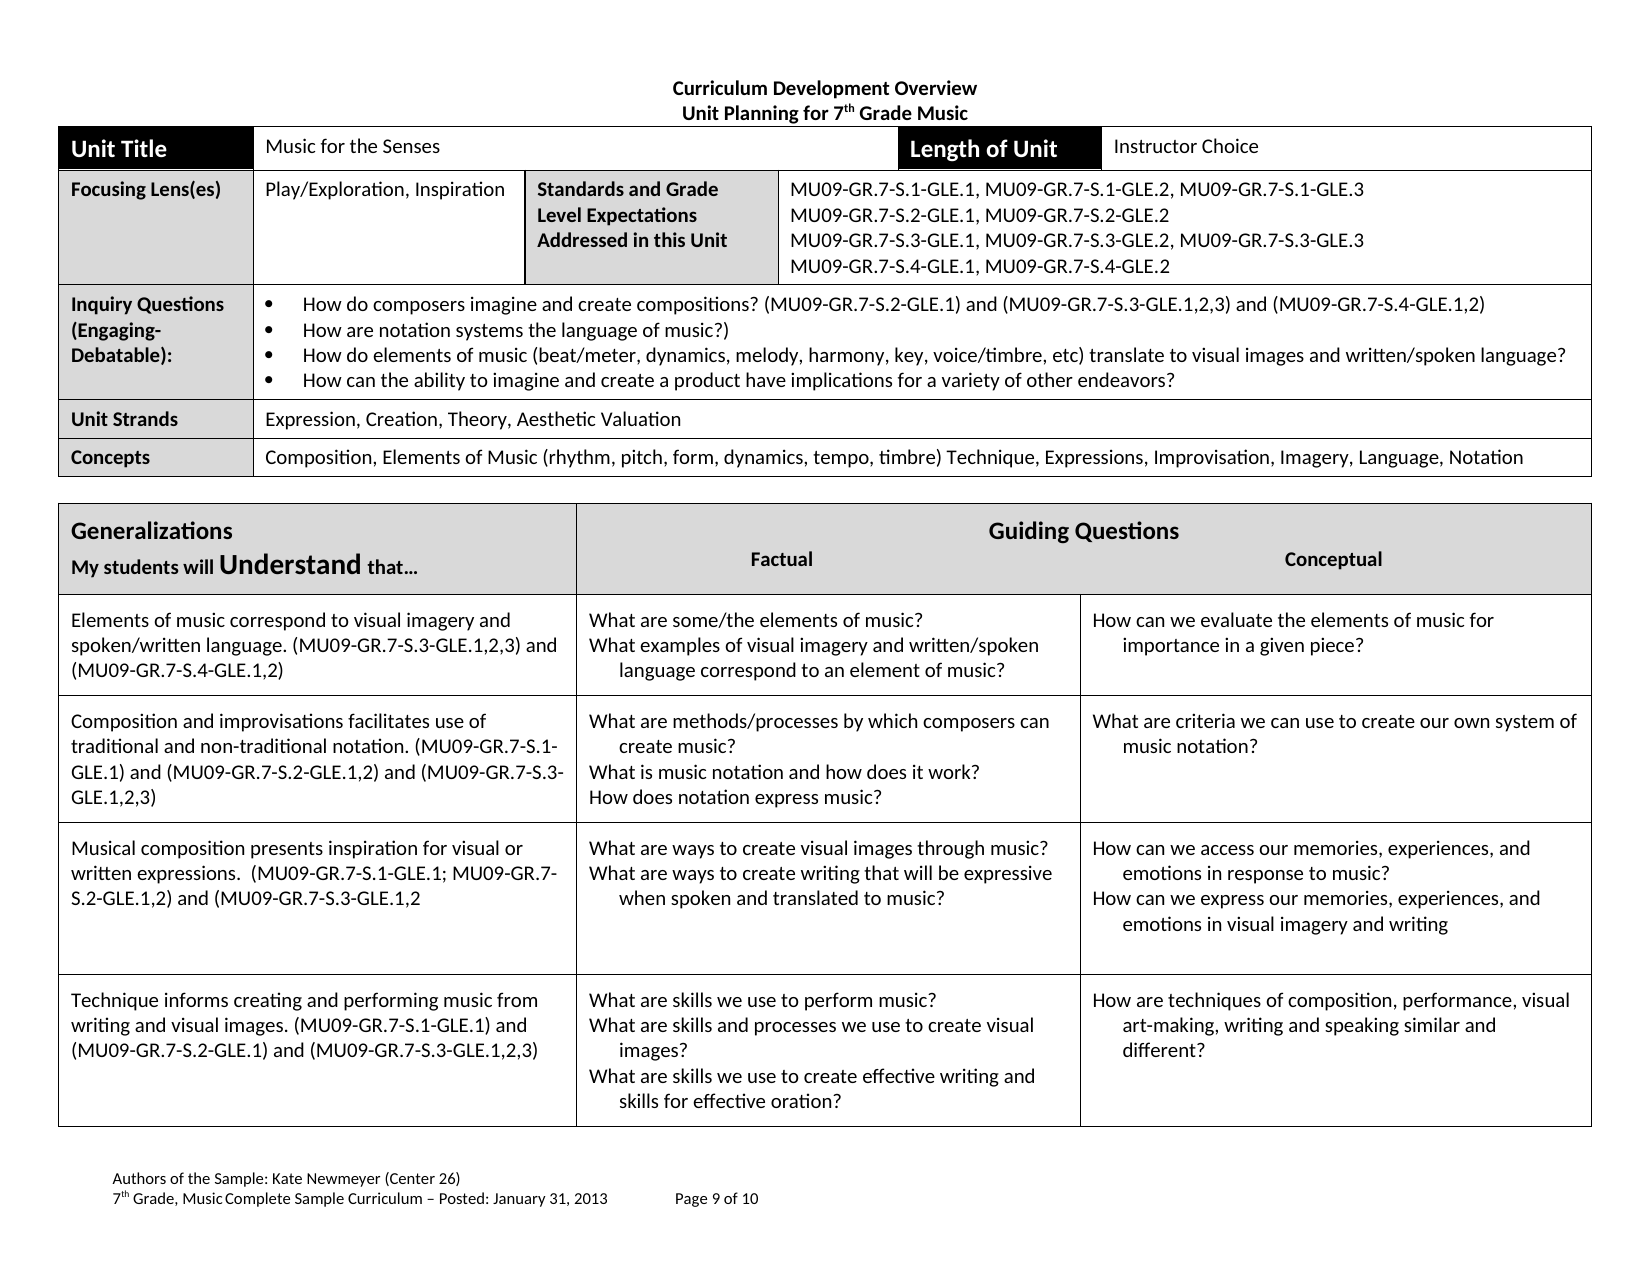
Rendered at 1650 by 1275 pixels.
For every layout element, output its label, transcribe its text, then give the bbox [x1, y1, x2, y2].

table_cell MU09-GR.7-S.1-GLE.1, MU09-GR.7-S.1-GLE.2, MU09-GR.7-S.1-GLE.3 MU09-GR.7-S.2-GLE.1, MU09-GR.7-S.2-GLE.2 MU09-GR.7-S.3-GLE.1, MU09-GR.7-S.3-GLE.2, MU09-GR.7-S.3-GLE.3 MU09-GR.7-S.4-GLE.1, MU09-GR.7-S.4-GLE.2 [779, 171, 1591, 284]
table_header Generalizations My students will Understand that… [59, 504, 576, 594]
table_cell Play/Exploration, Inspiration [254, 171, 524, 284]
table_cell Focusing Lens(es) [59, 171, 253, 284]
table_cell Composition and improvisations facilitates use of traditional and non-traditional notation. (MU09-GR.7-S.1-GLE.1) and (MU09-GR.7-S.2-GLE.1,2) and (MU09-GR.7-S.3-GLE.1,2,3) [59, 696, 576, 822]
table_cell How are techniques of composition, performance, visual art-making, writing and speaking similar and different? [1081, 975, 1591, 1126]
table_cell What are criteria we can use to create our own system of music notation? [1081, 696, 1591, 822]
table_cell Musical composition presents inspiration for visual or written expressions. (MU09-GR.7-S.1-GLE.1; MU09-GR.7-S.2-GLE.1,2) and (MU09-GR.7-S.3-GLE.1,2 [59, 823, 576, 974]
table_cell What are ways to create visual images through music? What are ways to create writing that will be expressive when spoken and translated to music? [577, 823, 1080, 974]
table_header Length of Unit [899, 127, 1101, 169]
table_header Music for the Senses [254, 127, 898, 169]
table_cell Concepts [59, 439, 253, 476]
table_cell Technique informs creating and performing music from writing and visual images. (MU09-GR.7-S.1-GLE.1) and (MU09-GR.7-S.2-GLE.1) and (MU09-GR.7-S.3-GLE.1,2,3) [59, 975, 576, 1126]
table_cell How can we evaluate the elements of music for importance in a given piece? [1081, 595, 1591, 695]
table_header Guiding Questions Factual Conceptual [577, 504, 1591, 594]
table_header Instructor Choice [1102, 127, 1591, 169]
table_cell How do composers imagine and create compositions? (MU09-GR.7-S.2-GLE.1) and (MU09-GR.7-S.3-GLE.1,2,3) and (MU09-GR.7-S.4-GLE.1,2) How are notation systems the language of music?) How do elements of music (beat/meter, dynamics, melody, harmony, key, voice/timbre, etc) translate to visual images and written/spoken language? How can the ability to imagine and create a product have implications for a variety of other endeavors? [254, 285, 1591, 399]
table_cell Composition, Elements of Music (rhythm, pitch, form, dynamics, tempo, timbre) Technique, Expressions, Improvisation, Imagery, Language, Notation [254, 439, 1591, 476]
table_cell Elements of music correspond to visual imagery and spoken/written language. (MU09-GR.7-S.3-GLE.1,2,3) and (MU09-GR.7-S.4-GLE.1,2) [59, 595, 576, 695]
table_cell Expression, Creation, Theory, Aesthetic Valuation [254, 400, 1591, 438]
table_cell How can we access our memories, experiences, and emotions in response to music? How can we express our memories, experiences, and emotions in visual imagery and writing [1081, 823, 1591, 974]
table_cell What are some/the elements of music? What examples of visual imagery and written/spoken language correspond to an element of music? [577, 595, 1080, 695]
table_header Unit Title [59, 127, 253, 169]
table_cell Inquiry Questions (Engaging- Debatable): [59, 285, 253, 399]
table_cell What are methods/processes by which composers can create music? What is music notation and how does it work? How does notation express music? [577, 696, 1080, 822]
table_cell Unit Strands [59, 400, 253, 438]
table_cell What are skills we use to perform music? What are skills and processes we use to create visual images? What are skills we use to create effective writing and skills for effective oration? [577, 975, 1080, 1126]
table_cell Standards and Grade Level Expectations Addressed in this Unit [526, 171, 778, 284]
